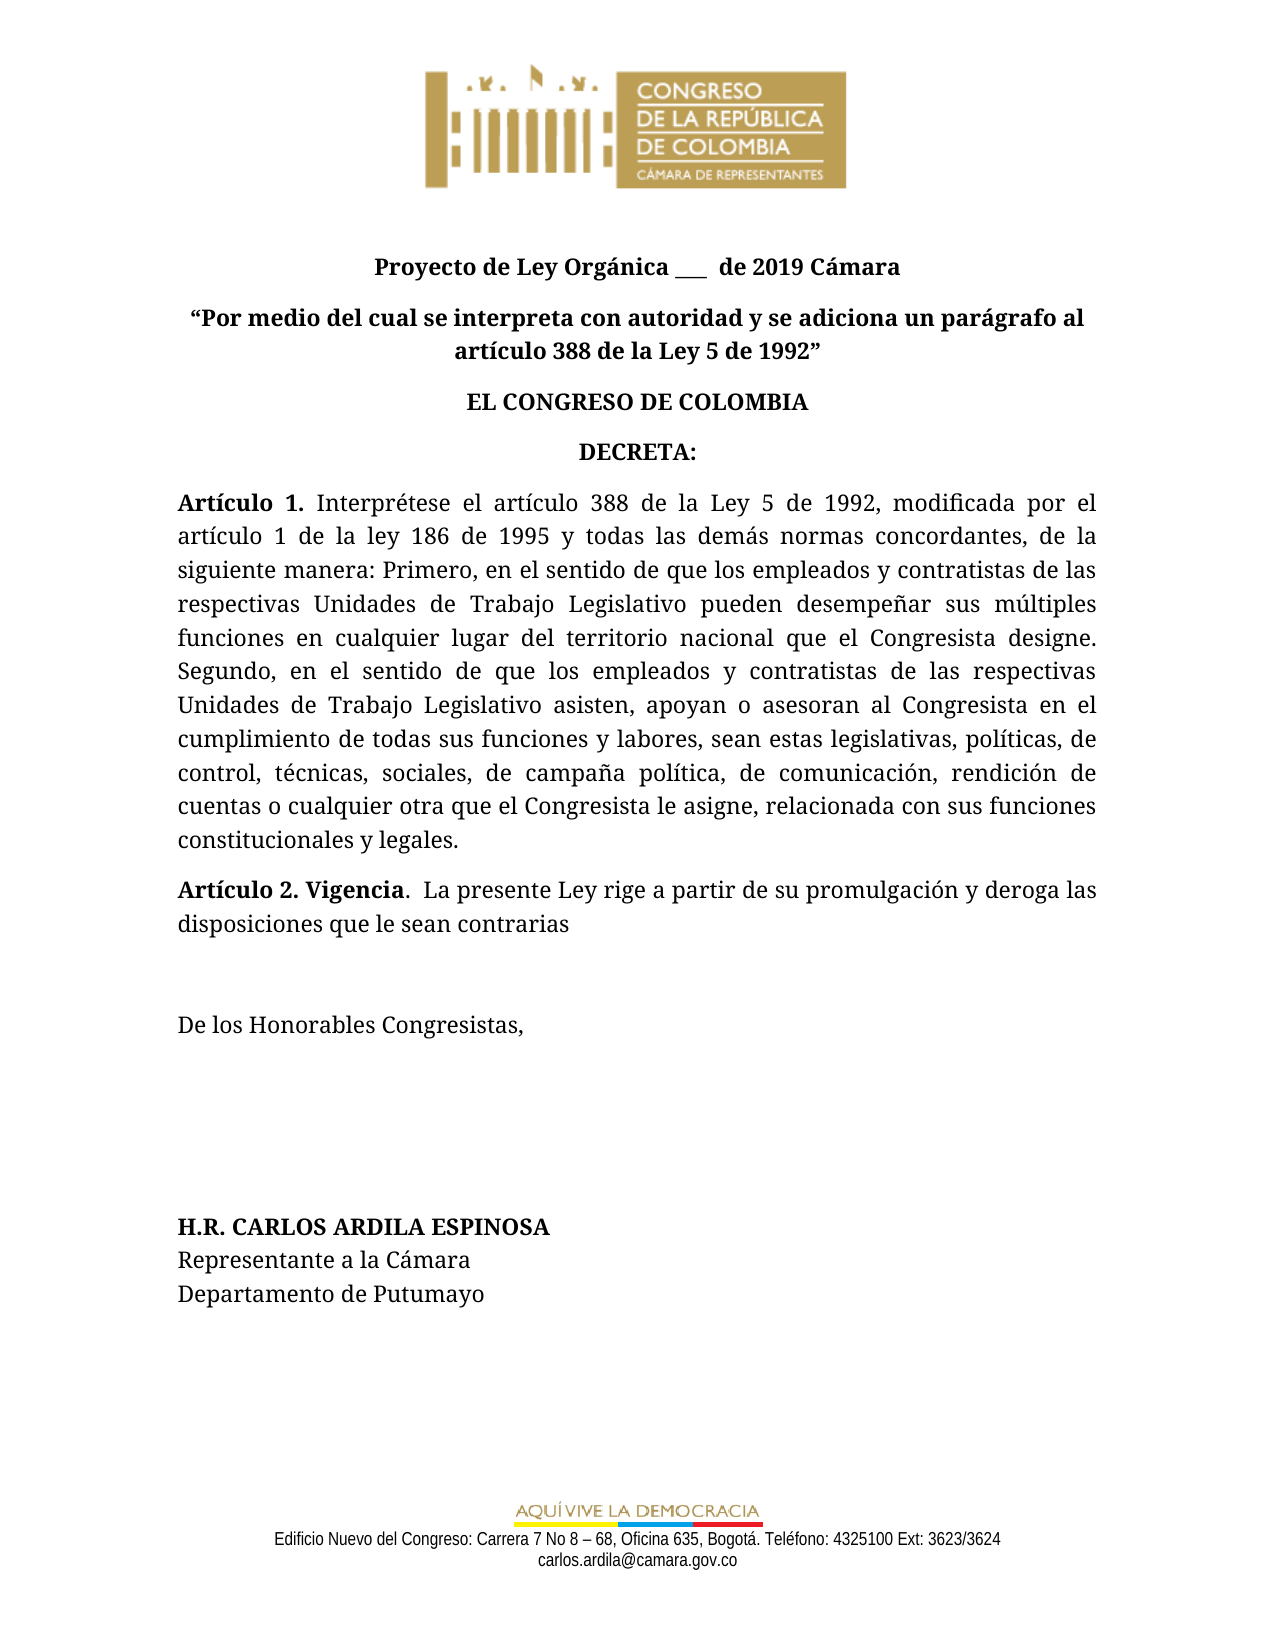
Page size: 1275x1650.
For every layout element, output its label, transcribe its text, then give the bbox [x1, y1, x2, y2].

text H.R. CARLOS ARDILA ESPINOSA [177, 1211, 601, 1242]
text Artículo 2. Vigencia. La presente Ley rige a partir de su promulgación y deroga las disposiciones que le sean contrarias [177, 874, 1098, 939]
text “Por medio del cual se interpreta con autoridad y se adiciona un parágrafo al artículo 388 de la Ley 5 de 1992” [177, 301, 1098, 366]
text EL CONGRESO DE COLOMBIA [177, 386, 1098, 417]
text DECRETA: [177, 436, 1098, 467]
text Artículo 1. Interprétese el artículo 388 de la Ley 5 de 1992, modificada por el artículo 1 de la ley 186 de 1995 y todas las demás normas concordantes, de la siguiente manera: Primero, en el sentido de que los empleados y contratistas de las respectivas Unidades de Trabajo Legislativo pueden desempeñar sus múltiples funciones en cualquier lugar del territorio nacional que el Congresista designe. Segundo, en el sentido de que los empleados y contratistas de las respectivas Unidades de Trabajo Legislativo asisten, apoyan o asesoran al Congresista en el cumplimiento de todas sus funciones y labores, sean estas legislativas, políticas, de control, técnicas, sociales, de campaña política, de comunicación, rendición de cuentas o cualquier otra que el Congresista le asigne, relacionada con sus funciones constitucionales y legales. [177, 486, 1098, 855]
picture [415, 58, 861, 204]
text Representante a la Cámara [177, 1244, 601, 1276]
text De los Honorables Congresistas, [177, 1009, 1098, 1040]
text Departamento de Putumayo [177, 1278, 601, 1309]
text Proyecto de Ley Orgánica ___ de 2019 Cámara [177, 251, 1098, 282]
picture [507, 1498, 768, 1528]
